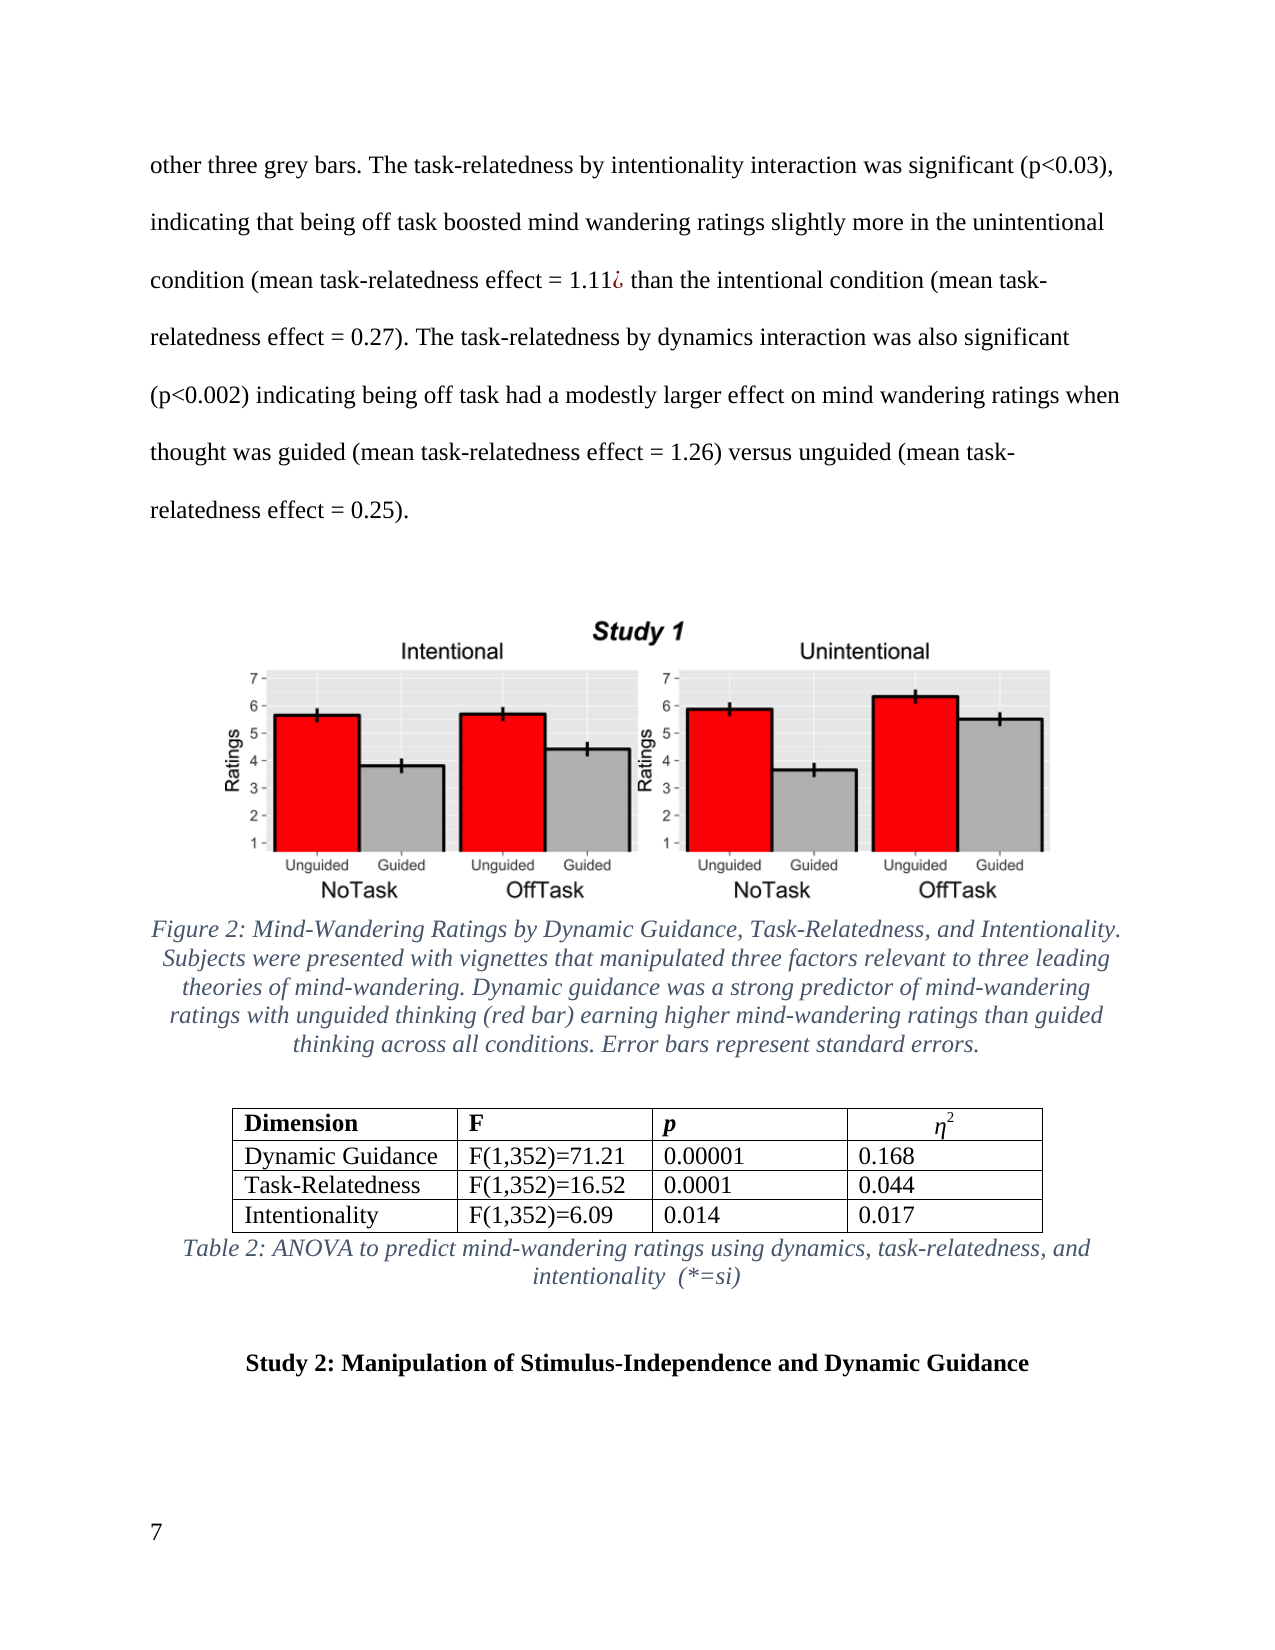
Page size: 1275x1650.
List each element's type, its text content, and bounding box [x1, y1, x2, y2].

table_header F [458, 1109, 652, 1140]
table_cell 0.00001 [653, 1141, 847, 1169]
table_cell Intentionality [233, 1200, 457, 1232]
table_cell F(1,352)=16.52 [458, 1171, 652, 1199]
table_cell 0.014 [653, 1200, 847, 1232]
table_header Dimension [233, 1109, 457, 1140]
table_cell F(1,352)=71.21 [458, 1141, 652, 1169]
text Study 2: Manipulation of Stimulus-Independence and Dynamic Guidance [150, 1348, 1125, 1376]
table_cell 0.017 [848, 1200, 1042, 1232]
table_cell Dynamic Guidance [233, 1141, 457, 1169]
table_cell F(1,352)=6.09 [458, 1200, 652, 1232]
table_header [848, 1109, 1042, 1140]
table_header p [653, 1109, 847, 1140]
table_cell 0.168 [848, 1141, 1042, 1169]
table_cell 0.0001 [653, 1171, 847, 1199]
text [150, 150, 1125, 524]
text Figure 2: Mind-Wandering Ratings by Dynamic Guidance, Task-Relatedness, and Intentionality. Subjects were presented with vignettes that manipulated three factors relevant to three leading theories of mind-wandering. Dynamic guidance was a strong predictor of mind-wandering ratings with unguided thinking (red bar) earning higher mind-wandering ratings than guided thinking across all conditions. Error bars represent standard errors. [150, 914, 1125, 1058]
table_cell Task-Relatedness [233, 1171, 457, 1199]
table_cell 0.044 [848, 1171, 1042, 1199]
picture [225, 610, 1050, 915]
text Table 2: ANOVA to predict mind-wandering ratings using dynamics, task-relatedness, and intentionality (*=si) [150, 1233, 1125, 1290]
